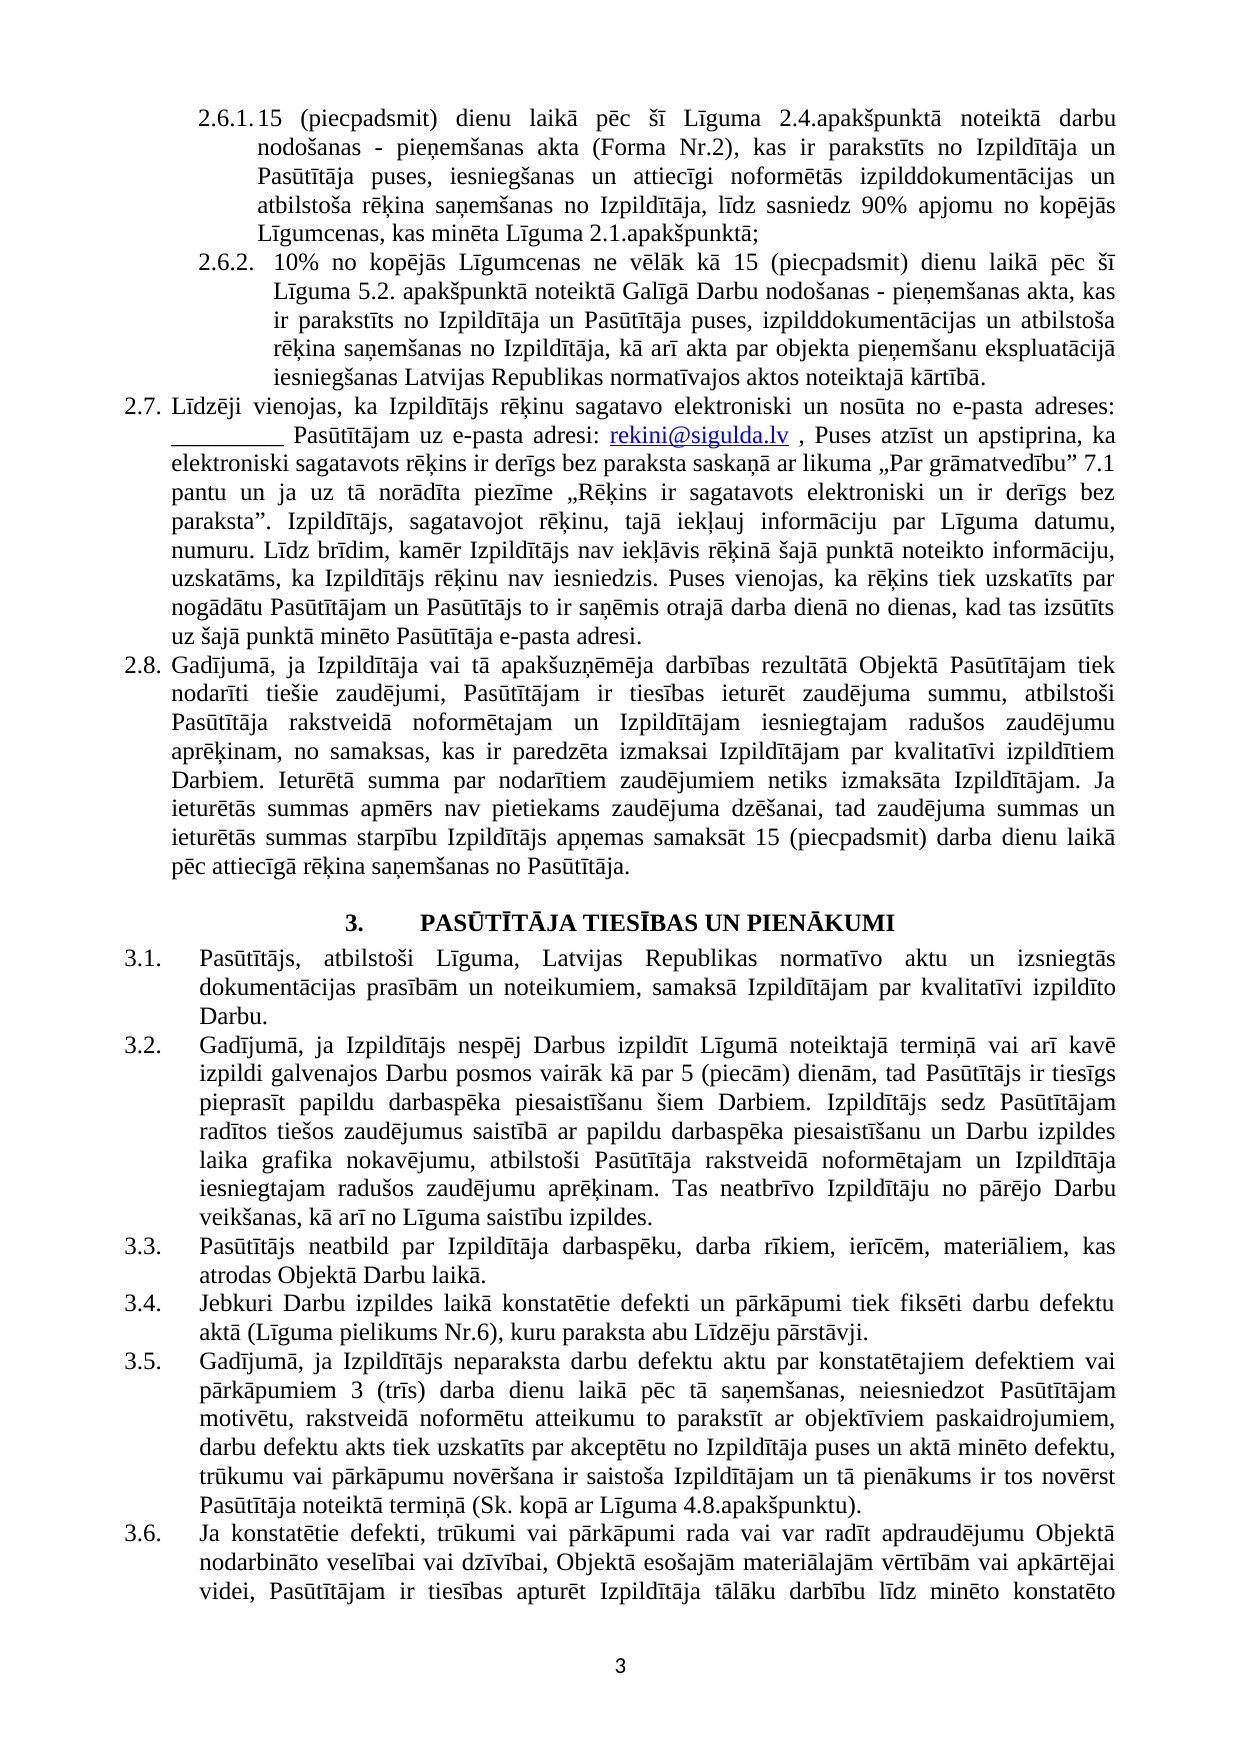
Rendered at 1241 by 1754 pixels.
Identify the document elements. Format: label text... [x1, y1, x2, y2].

text 3. PASŪTĪTĀJA TIESĪBAS UN PIENĀKUMI [124, 908, 1116, 937]
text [124, 1518, 1116, 1605]
list 15 (piecpadsmit) dienu laikā pēc šī Līguma 2.4.apakšpunktā noteiktā darbu nodošanas - pieņemšanas akta (Forma Nr.2), kas ir parakstīts no Izpildītāja un Pasūtītāja puses, iesniegšanas un attiecīgi noformētās izpilddokumentācijas un atbilstoša rēķina saņemšanas no Izpildītāja, līdz sasniedz 90% apjomu no kopējās Līgumcenas, kas minēta Līguma 2.1.apakšpunktā; [198, 103, 1116, 247]
text 3.3. Pasūtītājs neatbild par Izpildītāja darbaspēku, darba rīkiem, ierīcēm, materiāliem, kas atrodas Objektā Darbu laikā. [124, 1231, 1116, 1288]
text 3.1. Pasūtītājs, atbilstoši Līguma, Latvijas Republikas normatīvo aktu un izsniegtās dokumentācijas prasībām un noteikumiem, samaksā Izpildītājam par kvalitatīvi izpildīto Darbu. [124, 943, 1116, 1030]
list 10% no kopējās Līgumcenas ne vēlāk kā 15 (piecpadsmit) dienu laikā pēc šī Līguma 5.2. apakšpunktā noteiktā Galīgā Darbu nodošanas - pieņemšanas akta, kas ir parakstīts no Izpildītāja un Pasūtītāja puses, izpilddokumentācijas un atbilstoša rēķina saņemšanas no Izpildītāja, kā arī akta par objekta pieņemšanu ekspluatācijā iesniegšanas Latvijas Republikas normatīvajos aktos noteiktajā kārtībā. [198, 247, 1116, 391]
list Gadījumā, ja Izpildītāja vai tā apakšuzņēmēja darbības rezultātā Objektā Pasūtītājam tiek nodarīti tiešie zaudējumi, Pasūtītājam ir tiesības ieturēt zaudējuma summu, atbilstoši Pasūtītāja rakstveidā noformētajam un Izpildītājam iesniegtajam radušos zaudējumu aprēķinam, no samaksas, kas ir paredzēta izmaksai Izpildītājam par kvalitatīvi izpildītiem Darbiem. Ieturētā summa par nodarītiem zaudējumiem netiks izmaksāta Izpildītājam. Ja ieturētās summas apmērs nav pietiekams zaudējuma dzēšanai, tad zaudējuma summas un ieturētās summas starpību Izpildītājs apņemas samaksāt 15 (piecpadsmit) darba dienu laikā pēc attiecīgā rēķina saņemšanas no Pasūtītāja. [124, 650, 1116, 880]
text 3.4. Jebkuri Darbu izpildes laikā konstatētie defekti un pārkāpumi tiek fiksēti darbu defektu aktā (Līguma pielikums Nr.6), kuru paraksta abu Līdzēju pārstāvji. [124, 1288, 1116, 1346]
text 3.2. Gadījumā, ja Izpildītājs nespēj Darbus izpildīt Līgumā noteiktajā termiņā vai arī kavē izpildi galvenajos Darbu posmos vairāk kā par 5 (piecām) dienām, tad Pasūtītājs ir tiesīgs pieprasīt papildu darbaspēka piesaistīšanu šiem Darbiem. Izpildītājs sedz Pasūtītājam radītos tiešos zaudējumus saistībā ar papildu darbaspēka piesaistīšanu un Darbu izpildes laika grafika nokavējumu, atbilstoši Pasūtītāja rakstveidā noformētajam un Izpildītāja iesniegtajam radušos zaudējumu aprēķinam. Tas neatbrīvo Izpildītāju no pārējo Darbu veikšanas, kā arī no Līguma saistību izpildes. [124, 1030, 1116, 1231]
text 3.5. Gadījumā, ja Izpildītājs neparaksta darbu defektu aktu par konstatētajiem defektiem vai pārkāpumiem 3 (trīs) darba dienu laikā pēc tā saņemšanas, neiesniedzot Pasūtītājam motivētu, rakstveidā noformētu atteikumu to parakstīt ar objektīviem paskaidrojumiem, darbu defektu akts tiek uzskatīts par akceptētu no Izpildītāja puses un aktā minēto defektu, trūkumu vai pārkāpumu novēršana ir saistoša Izpildītājam un tā pienākums ir tos novērst Pasūtītāja noteiktā termiņā (Sk. kopā ar Līguma 4.8.apakšpunktu). [124, 1346, 1116, 1518]
list Līdzēji vienojas, ka Izpildītājs rēķinu sagatavo elektroniski un nosūta no e-pasta adreses: _________ Pasūtītājam uz e-pasta adresi: rekini@sigulda.lv , Puses atzīst un apstiprina, ka elektroniski sagatavots rēķins ir derīgs bez paraksta saskaņā ar likuma „Par grāmatvedību” 7.1 pantu un ja uz tā norādīta piezīme „Rēķins ir sagatavots elektroniski un ir derīgs bez paraksta”. Izpildītājs, sagatavojot rēķinu, tajā iekļauj informāciju par Līguma datumu, numuru. Līdz brīdim, kamēr Izpildītājs nav iekļāvis rēķinā šajā punktā noteikto informāciju, uzskatāms, ka Izpildītājs rēķinu nav iesniedzis. Puses vienojas, ka rēķins tiek uzskatīts par nogādātu Pasūtītājam un Pasūtītājs to ir saņēmis otrajā darba dienā no dienas, kad tas izsūtīts uz šajā punktā minēto Pasūtītāja e-pasta adresi. [124, 391, 1116, 650]
